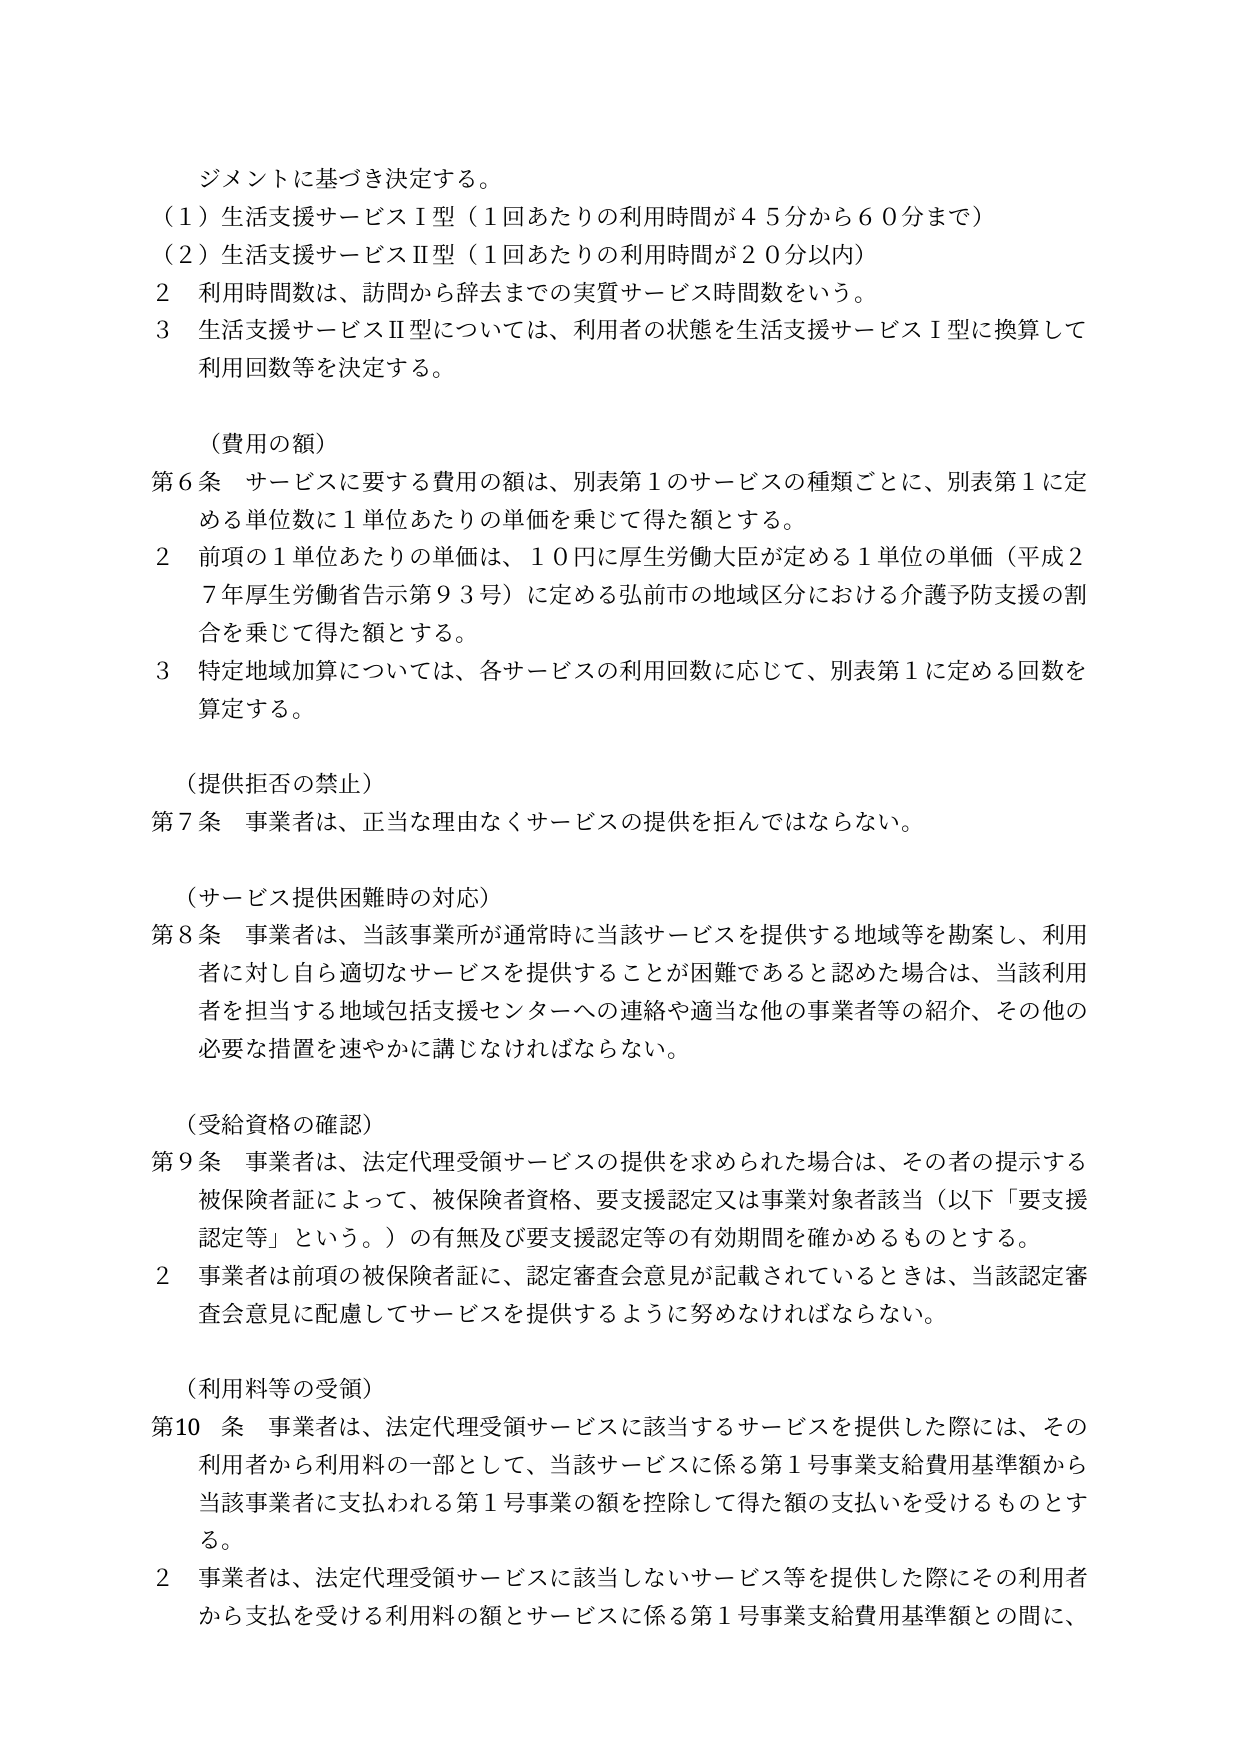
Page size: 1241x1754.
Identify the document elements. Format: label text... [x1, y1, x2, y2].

text ３ 生活支援サービスⅡ型については、利用者の状態を生活支援サービスⅠ型に換算して利用回数等を決定する。 [151, 310, 1089, 386]
text 第６条 サービスに要する費用の額は、別表第１のサービスの種類ごとに、別表第１に定める単位数に１単位あたりの単価を乗じて得た額とする。 [151, 461, 1089, 537]
text ３ 特定地域加算については、各サービスの利用回数に応じて、別表第１に定める回数を算定する。 [151, 651, 1089, 726]
text （２）生活支援サービスⅡ型（１回あたりの利用時間が２０分以内） [151, 234, 1089, 272]
text 第８条 事業者は、当該事業所が通常時に当該サービスを提供する地域等を勘案し、利用者に対し自ら適切なサービスを提供することが困難であると認めた場合は、当該利用者を担当する地域包括支援センターへの連絡や適当な他の事業者等の紹介、その他の必要な措置を速やかに講じなければならない。 [151, 915, 1089, 1066]
text （提供拒否の禁止） [151, 764, 1089, 802]
text 第７条 事業者は、正当な理由なくサービスの提供を拒んではならない。 [151, 802, 1089, 839]
text ２ 前項の１単位あたりの単価は、１０円に厚生労働大臣が定める１単位の単価（平成２７年厚生労働省告示第９３号）に定める弘前市の地域区分における介護予防支援の割合を乗じて得た額とする。 [151, 537, 1089, 651]
text （費用の額） [151, 424, 1089, 461]
text 第10条 事業者は、法定代理受領サービスに該当するサービスを提供した際には、その利用者から利用料の一部として、当該サービスに係る第１号事業支給費用基準額から当該事業者に支払われる第１号事業の額を控除して得た額の支払いを受けるものとする。 [151, 1407, 1089, 1558]
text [151, 159, 1089, 197]
text 第９条 事業者は、法定代理受領サービスの提供を求められた場合は、その者の提示する被保険者証によって、被保険者資格、要支援認定又は事業対象者該当（以下「要支援認定等」という。）の有無及び要支援認定等の有効期間を確かめるものとする。 [151, 1142, 1089, 1256]
text ２ 事業者は前項の被保険者証に、認定審査会意見が記載されているときは、当該認定審査会意見に配慮してサービスを提供するように努めなければならない。 [151, 1256, 1089, 1331]
text （受給資格の確認） [151, 1104, 1089, 1142]
text （サービス提供困難時の対応） [151, 877, 1089, 915]
text （１）生活支援サービスⅠ型（１回あたりの利用時間が４５分から６０分まで） [151, 197, 1089, 234]
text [151, 1558, 1089, 1634]
text （利用料等の受領） [151, 1369, 1089, 1407]
text ２ 利用時間数は、訪問から辞去までの実質サービス時間数をいう。 [151, 272, 1089, 310]
